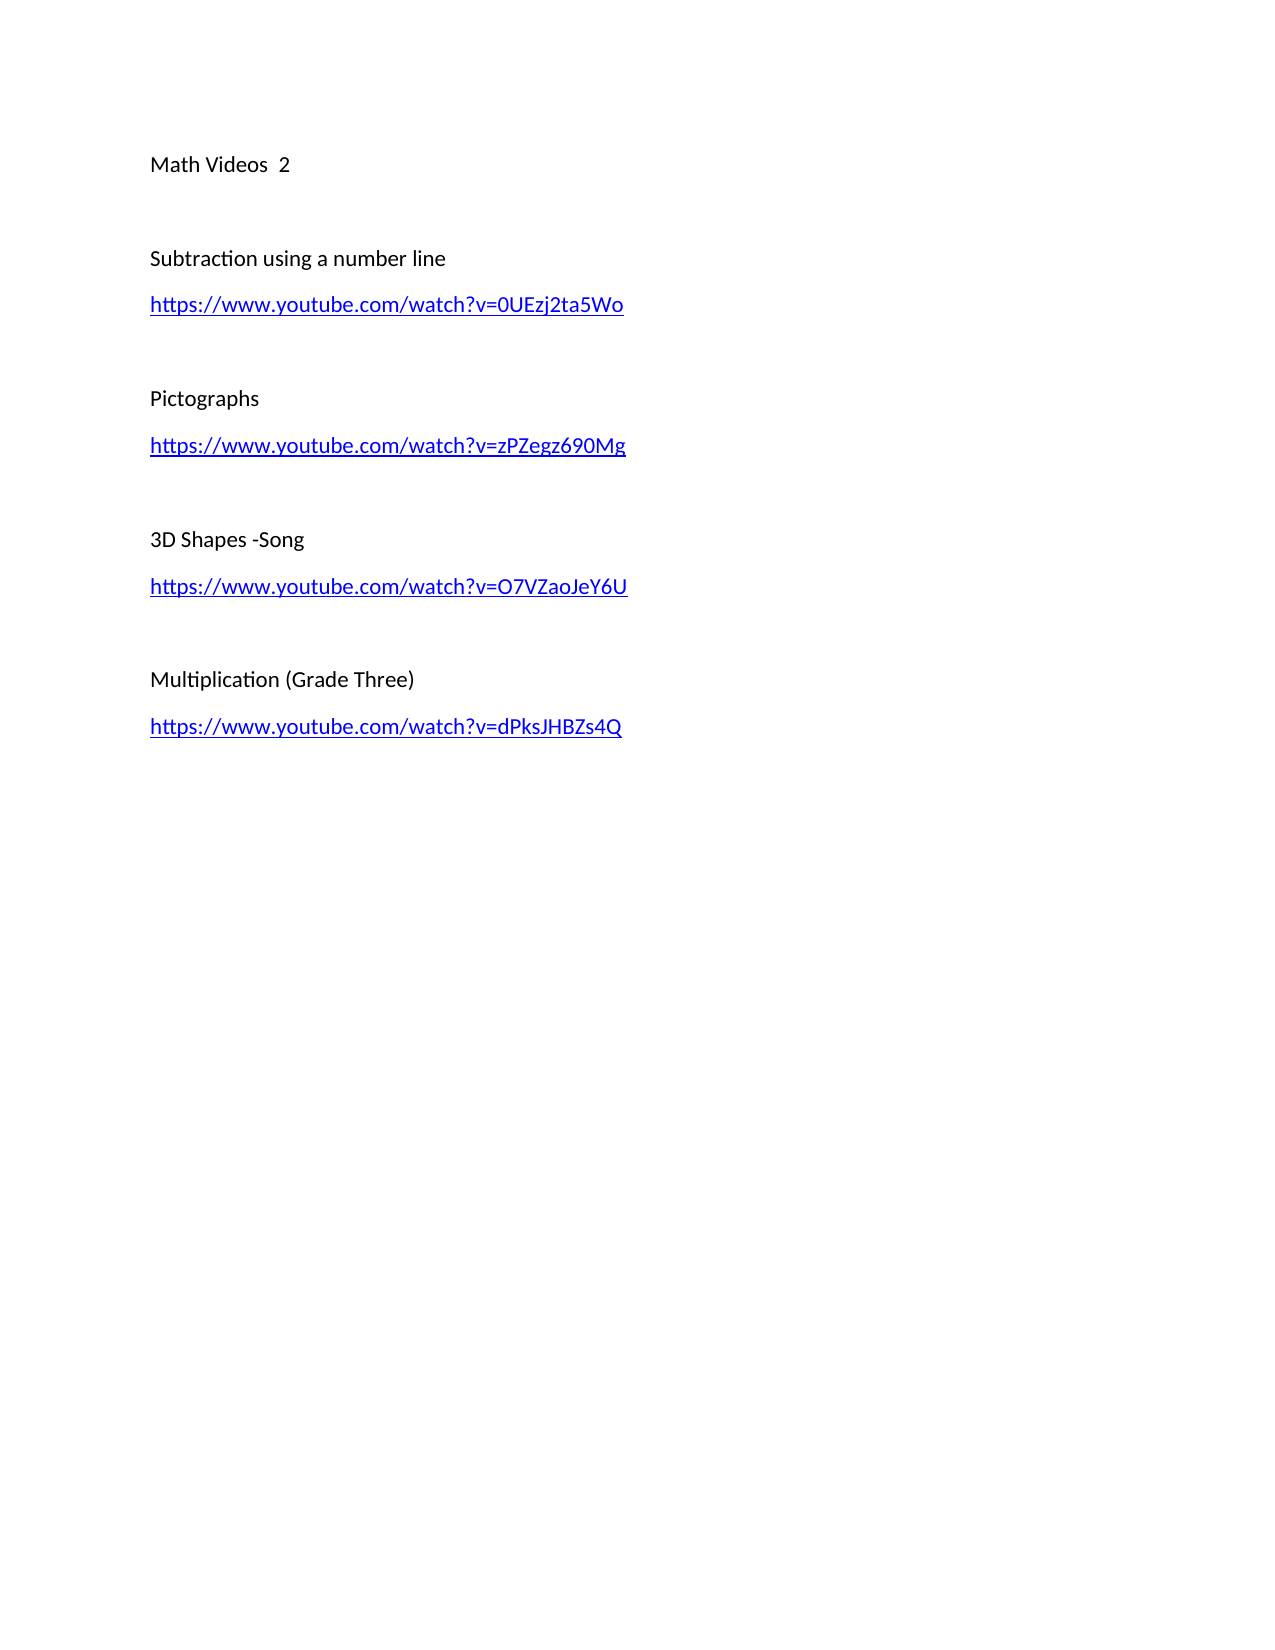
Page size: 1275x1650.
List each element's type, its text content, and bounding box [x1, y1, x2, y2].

text https://www.youtube.com/watch?v=zPZegz690Mg [150, 431, 1125, 459]
text Multiplication (Grade Three) [150, 666, 1125, 694]
text https://www.youtube.com/watch?v=0UEzj2ta5Wo [150, 291, 1125, 319]
text https://www.youtube.com/watch?v=dPksJHBZs4Q [150, 712, 1125, 741]
text Subtraction using a number line [150, 244, 1125, 272]
text https://www.youtube.com/watch?v=O7VZaoJeY6U [150, 572, 1125, 600]
text Pictographs [150, 384, 1125, 412]
text Math Videos 2 [150, 150, 1125, 178]
text 3D Shapes -Song [150, 525, 1125, 553]
